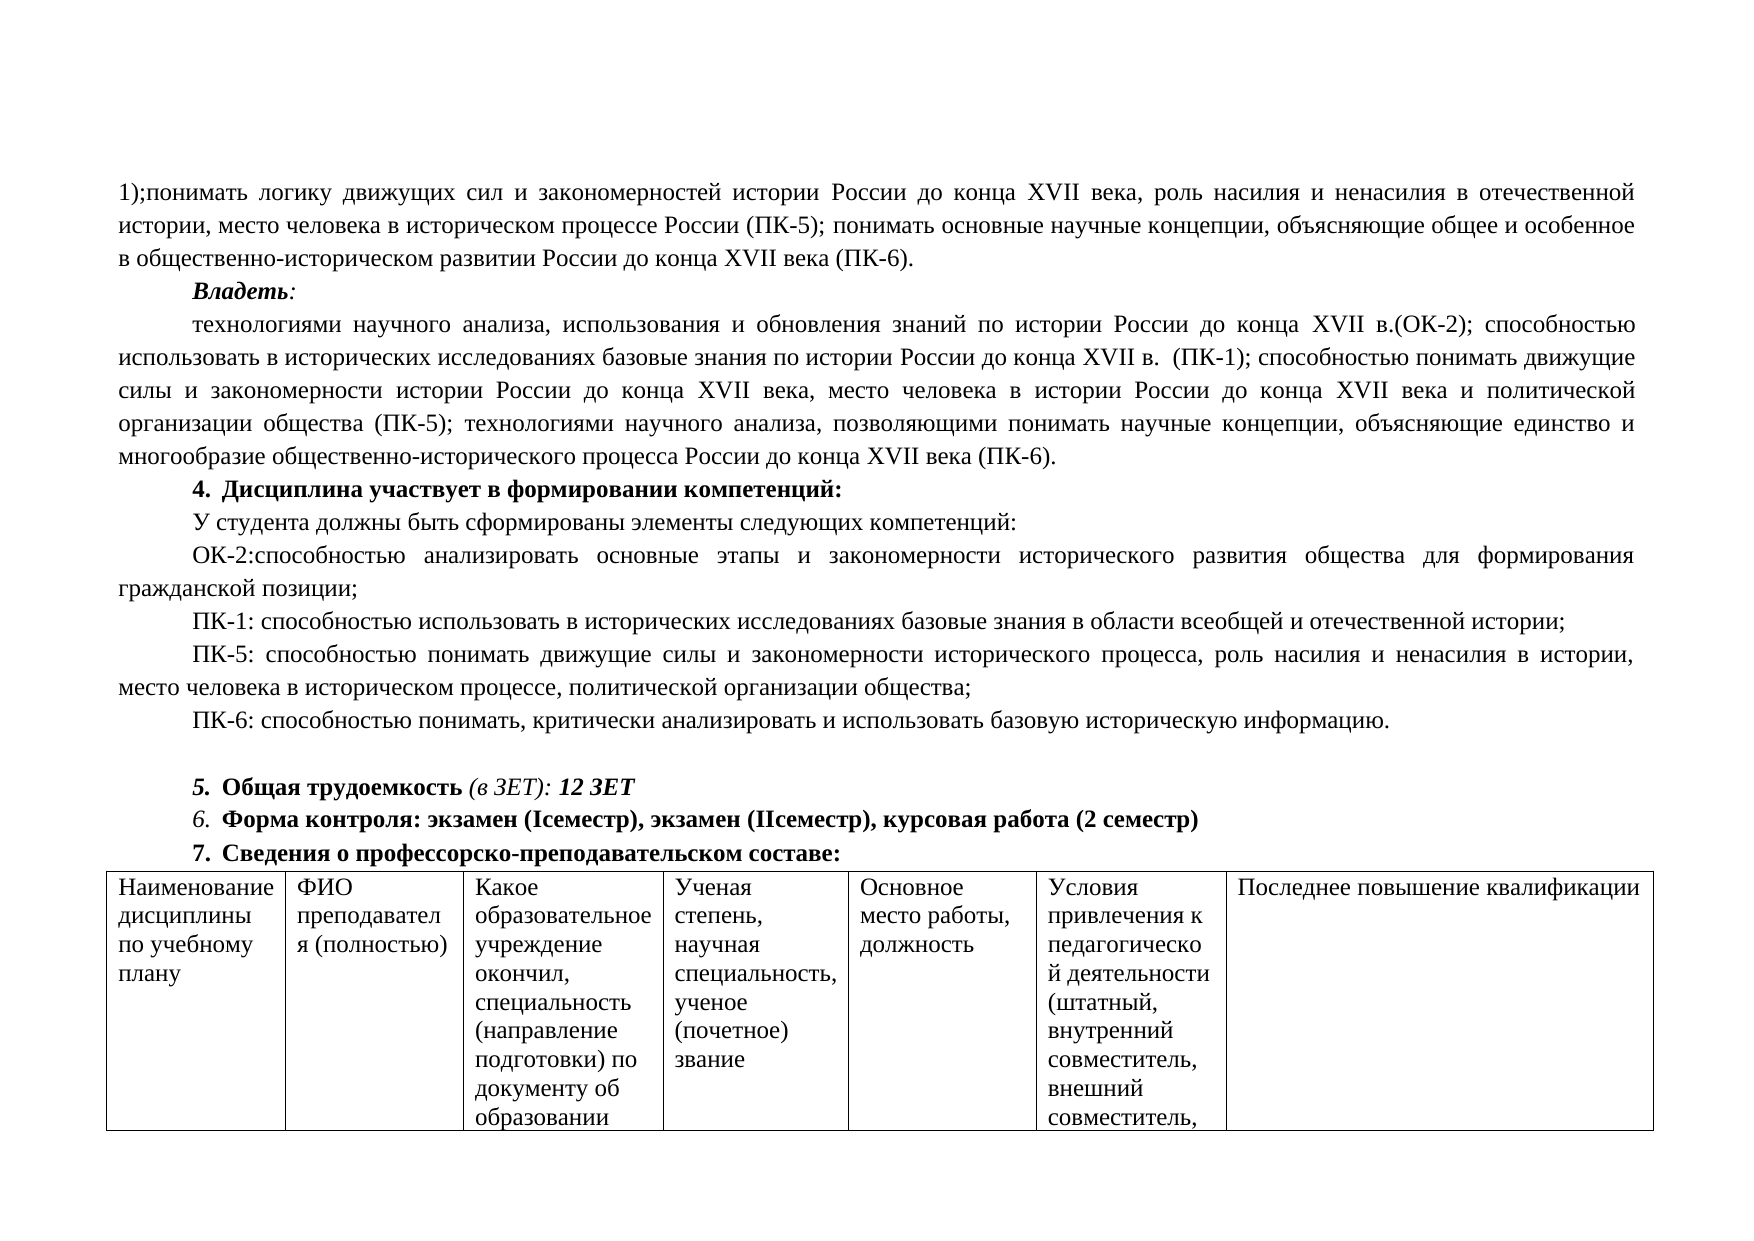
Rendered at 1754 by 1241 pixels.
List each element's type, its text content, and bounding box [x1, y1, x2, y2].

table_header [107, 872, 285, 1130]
list Дисциплина участвует в формировании компетенций: [118, 474, 1636, 503]
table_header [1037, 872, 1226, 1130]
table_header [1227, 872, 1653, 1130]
list ПК-5: способностью понимать движущие силы и закономерности исторического процесса, роль насилия и ненасилия в истории, место человека в историческом процессе, политической организации общества; [118, 639, 1636, 701]
list Владеть: [118, 276, 1636, 305]
list технологиями научного анализа, использования и обновления знаний по истории России до конца XVII в.(ОК-2); способностью использовать в исторических исследованиях базовые знания по истории России до конца XVII в. (ПК-1); способностью понимать движущие силы и закономерности истории России до конца XVII века, место человека в истории России до конца XVII века и политической организации общества (ПК-5); технологиями научного анализа, позволяющими понимать научные концепции, объясняющие единство и многообразие общественно-исторического процесса России до конца XVII века (ПК-6). [118, 309, 1636, 470]
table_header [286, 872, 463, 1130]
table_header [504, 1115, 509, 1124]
list ПК-1: способностью использовать в исторических исследованиях базовые знания в области всеобщей и отечественной истории; [118, 606, 1636, 635]
list ПК-6: способностью понимать, критически анализировать и использовать базовую историческую информацию. [118, 706, 1636, 734]
list Форма контроля: экзамен (Iсеместр), экзамен (IIсеместр), курсовая работа (2 семестр) [118, 804, 1636, 833]
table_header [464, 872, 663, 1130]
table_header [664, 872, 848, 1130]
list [118, 177, 1636, 272]
list ОК-2:способностью анализировать основные этапы и закономерности исторического развития общества для формирования гражданской позиции; [118, 540, 1636, 602]
list Сведения о профессорско-преподавательском составе: [118, 838, 1636, 866]
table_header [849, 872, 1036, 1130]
list У студента должны быть сформированы элементы следующих компетенций: [118, 507, 1636, 536]
list Общая трудоемкость (в ЗЕТ): 12 ЗЕТ [118, 772, 1636, 800]
